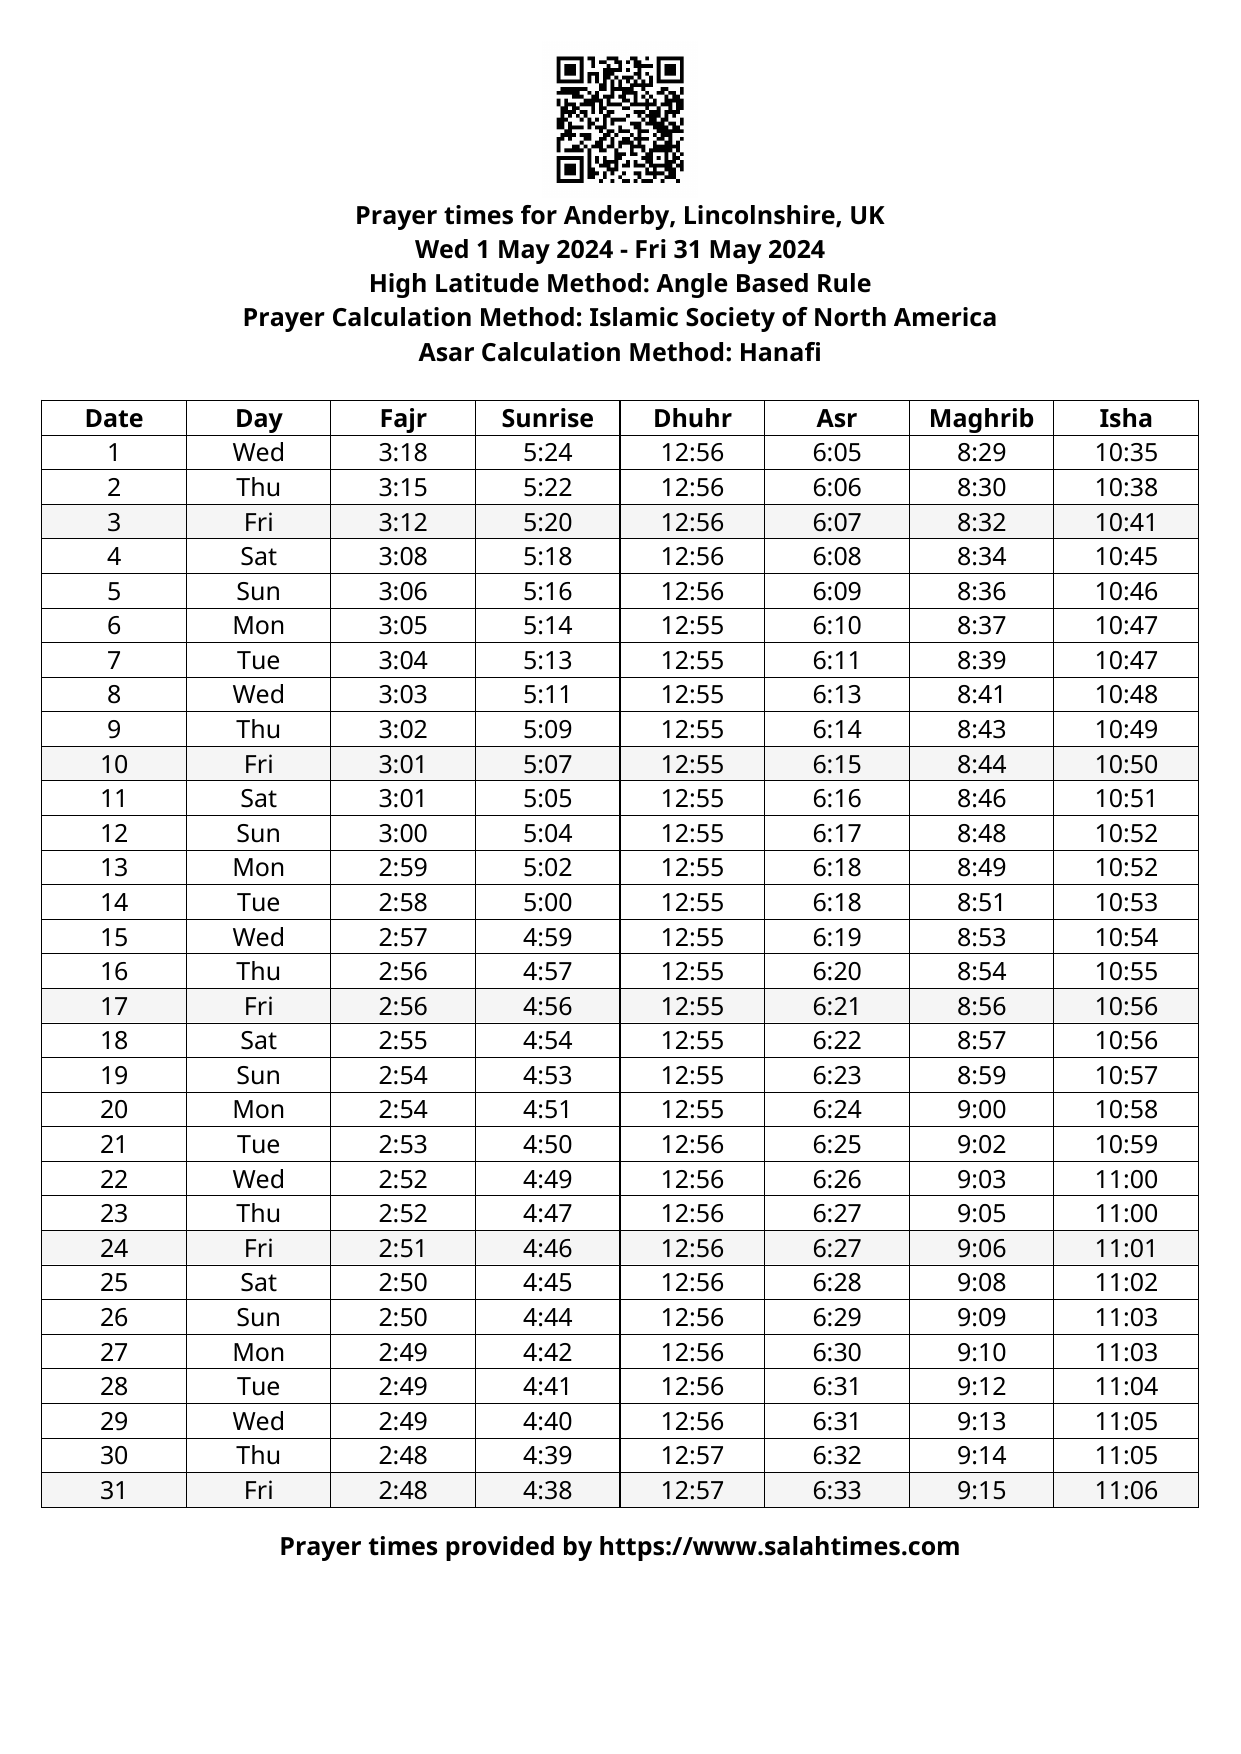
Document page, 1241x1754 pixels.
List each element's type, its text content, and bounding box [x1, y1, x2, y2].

table_cell 12:55 [621, 885, 764, 919]
table_cell 2:58 [331, 885, 475, 919]
table_cell 2:52 [331, 1162, 475, 1195]
table_cell 8:44 [910, 747, 1053, 780]
table_cell 12:55 [621, 609, 764, 642]
table_cell 2:48 [331, 1439, 475, 1472]
table_cell 2:51 [331, 1231, 475, 1264]
table_cell 12:55 [621, 781, 764, 815]
table_cell 8:46 [910, 781, 1053, 815]
table_cell Sun [187, 574, 330, 607]
table_cell Fri [187, 747, 330, 780]
table_cell Sat [187, 539, 330, 573]
table_cell 2:54 [331, 1093, 475, 1126]
table_cell Sun [187, 1300, 330, 1334]
table_cell 5:14 [476, 609, 619, 642]
table_cell 12:55 [621, 712, 764, 746]
table_cell Tue [187, 1369, 330, 1403]
table_cell Fri [187, 1473, 330, 1507]
table_cell 12:56 [621, 1266, 764, 1299]
table_cell Wed [187, 1404, 330, 1437]
table_cell 3 [42, 505, 186, 538]
table_cell 10:52 [1054, 851, 1198, 884]
table_cell 4:51 [476, 1093, 619, 1126]
table_cell 6:25 [765, 1127, 909, 1161]
table_cell 4:53 [476, 1058, 619, 1092]
table_cell 6:31 [765, 1369, 909, 1403]
table_cell 8:37 [910, 609, 1053, 642]
table_cell 3:01 [331, 781, 475, 815]
table_cell 24 [42, 1231, 186, 1264]
text Asar Calculation Method: Hanafi [42, 334, 1198, 368]
table_cell 9:00 [910, 1093, 1053, 1126]
table_cell Sun [187, 1058, 330, 1092]
table_cell 8:49 [910, 851, 1053, 884]
table_cell 11:00 [1054, 1196, 1198, 1230]
table_cell 2:54 [331, 1058, 475, 1092]
table_cell 12:56 [621, 1231, 764, 1264]
text Prayer times provided by https://www.salahtimes.com [42, 1528, 1198, 1563]
table_cell 11:04 [1054, 1369, 1198, 1403]
table_cell Mon [187, 1093, 330, 1126]
table_cell 5:07 [476, 747, 619, 780]
table_cell 10:56 [1054, 1024, 1198, 1057]
table_cell 8:48 [910, 816, 1053, 849]
table_cell Sat [187, 781, 330, 815]
table_cell 4:46 [476, 1231, 619, 1264]
table_cell 4:39 [476, 1439, 619, 1472]
table_cell 11:01 [1054, 1231, 1198, 1264]
table_cell 6:28 [765, 1266, 909, 1299]
table_cell Thu [187, 954, 330, 988]
text Prayer times for Anderby, Lincolnshire, UK [42, 198, 1198, 232]
table_cell 4:47 [476, 1196, 619, 1230]
table_cell 11 [42, 781, 186, 815]
table_cell 6:10 [765, 609, 909, 642]
table_cell 9:15 [910, 1473, 1053, 1507]
table_cell 12:55 [621, 678, 764, 711]
table_cell 5:00 [476, 885, 619, 919]
table_cell 6:22 [765, 1024, 909, 1057]
table_cell 6:20 [765, 954, 909, 988]
table_cell 12:55 [621, 1058, 764, 1092]
table_cell 10:46 [1054, 574, 1198, 607]
table_cell 9:12 [910, 1369, 1053, 1403]
table_header Date [42, 401, 186, 434]
table_cell 2:57 [331, 920, 475, 953]
table_cell 3:03 [331, 678, 475, 711]
table_cell 3:15 [331, 470, 475, 504]
table_cell 4:45 [476, 1266, 619, 1299]
table_cell 2:56 [331, 954, 475, 988]
table_cell Sun [187, 816, 330, 849]
table_cell 22 [42, 1162, 186, 1195]
table_cell 2:50 [331, 1300, 475, 1334]
table_cell 4:41 [476, 1369, 619, 1403]
table_cell 5:02 [476, 851, 619, 884]
table_cell 12:55 [621, 816, 764, 849]
table_cell Sat [187, 1024, 330, 1057]
table_cell 10:51 [1054, 781, 1198, 815]
table_cell 16 [42, 954, 186, 988]
table_cell 2:59 [331, 851, 475, 884]
table_cell 3:02 [331, 712, 475, 746]
table_cell Wed [187, 436, 330, 469]
table_cell Thu [187, 470, 330, 504]
table_cell 3:00 [331, 816, 475, 849]
table_cell 10:52 [1054, 816, 1198, 849]
table_header Sunrise [476, 401, 619, 434]
table_cell 10:35 [1054, 436, 1198, 469]
table_cell 11:05 [1054, 1439, 1198, 1472]
table_cell 10:58 [1054, 1093, 1198, 1126]
table_cell 4:49 [476, 1162, 619, 1195]
table_cell 10:45 [1054, 539, 1198, 573]
table_cell 6:27 [765, 1196, 909, 1230]
table_header Isha [1054, 401, 1198, 434]
table_cell 10:41 [1054, 505, 1198, 538]
table_cell 9 [42, 712, 186, 746]
table_cell 9:05 [910, 1196, 1053, 1230]
table_cell 8:41 [910, 678, 1053, 711]
table_cell 28 [42, 1369, 186, 1403]
table_cell 6:18 [765, 851, 909, 884]
text Wed 1 May 2024 - Fri 31 May 2024 [42, 232, 1198, 266]
table_cell 4:44 [476, 1300, 619, 1334]
table_cell 4:38 [476, 1473, 619, 1507]
table_cell 30 [42, 1439, 186, 1472]
table_cell 15 [42, 920, 186, 953]
table_cell 3:08 [331, 539, 475, 573]
table_cell 10:59 [1054, 1127, 1198, 1161]
table_cell 8:29 [910, 436, 1053, 469]
table_cell 6:26 [765, 1162, 909, 1195]
table_cell 26 [42, 1300, 186, 1334]
table_cell Fri [187, 989, 330, 1022]
table_cell 8:57 [910, 1024, 1053, 1057]
table_cell 10:50 [1054, 747, 1198, 780]
table_cell Tue [187, 643, 330, 677]
table_cell 4:50 [476, 1127, 619, 1161]
picture [542, 41, 699, 198]
table_cell 9:06 [910, 1231, 1053, 1264]
table_cell 5:13 [476, 643, 619, 677]
table_cell 2:55 [331, 1024, 475, 1057]
table_cell 12:55 [621, 1024, 764, 1057]
table_cell 6:21 [765, 989, 909, 1022]
table_cell 10:55 [1054, 954, 1198, 988]
table_cell 12:55 [621, 747, 764, 780]
table_cell 3:18 [331, 436, 475, 469]
table_cell 10:38 [1054, 470, 1198, 504]
text High Latitude Method: Angle Based Rule [42, 266, 1198, 300]
table_header Fajr [331, 401, 475, 434]
table_cell 9:09 [910, 1300, 1053, 1334]
table_cell 2:49 [331, 1404, 475, 1437]
table_cell Wed [187, 678, 330, 711]
table_cell Wed [187, 920, 330, 953]
table_cell 6:09 [765, 574, 909, 607]
table_cell 10 [42, 747, 186, 780]
table_cell 8:56 [910, 989, 1053, 1022]
table_cell 17 [42, 989, 186, 1022]
table_cell 11:02 [1054, 1266, 1198, 1299]
table_cell 29 [42, 1404, 186, 1437]
table_cell 5:16 [476, 574, 619, 607]
table_cell 12:55 [621, 920, 764, 953]
table_cell 12:56 [621, 505, 764, 538]
table_cell Mon [187, 1335, 330, 1368]
table_cell 6:31 [765, 1404, 909, 1437]
table_cell 4:54 [476, 1024, 619, 1057]
table_cell 8:39 [910, 643, 1053, 677]
table_cell 6:07 [765, 505, 909, 538]
text Prayer Calculation Method: Islamic Society of North America [42, 300, 1198, 334]
table_cell 6:24 [765, 1093, 909, 1126]
table_cell 6:17 [765, 816, 909, 849]
table_cell 6:15 [765, 747, 909, 780]
table_cell 6:19 [765, 920, 909, 953]
table_cell 10:47 [1054, 643, 1198, 677]
table_cell Thu [187, 1439, 330, 1472]
table_cell 4:40 [476, 1404, 619, 1437]
table_cell 6:14 [765, 712, 909, 746]
table_cell 12:55 [621, 851, 764, 884]
table_cell 8:34 [910, 539, 1053, 573]
table_cell 8:54 [910, 954, 1053, 988]
table_header Dhuhr [621, 401, 764, 434]
table_cell 6:06 [765, 470, 909, 504]
table_cell Wed [187, 1162, 330, 1195]
table_cell 12:56 [621, 436, 764, 469]
table_cell 2:49 [331, 1335, 475, 1368]
table_cell 12:55 [621, 643, 764, 677]
table_cell 2:49 [331, 1369, 475, 1403]
table_cell 8:51 [910, 885, 1053, 919]
table_cell 23 [42, 1196, 186, 1230]
table_cell 4:56 [476, 989, 619, 1022]
table_cell 3:01 [331, 747, 475, 780]
table_cell 8:59 [910, 1058, 1053, 1092]
table_cell 10:57 [1054, 1058, 1198, 1092]
table_cell Mon [187, 609, 330, 642]
table_cell 11:05 [1054, 1404, 1198, 1437]
table_cell 8:43 [910, 712, 1053, 746]
table_cell 25 [42, 1266, 186, 1299]
table_cell 2 [42, 470, 186, 504]
table_cell 2:48 [331, 1473, 475, 1507]
table_cell Fri [187, 1231, 330, 1264]
table_cell 9:02 [910, 1127, 1053, 1161]
table_cell 12:56 [621, 1127, 764, 1161]
table_cell Mon [187, 851, 330, 884]
table_cell 12:56 [621, 1404, 764, 1437]
table_cell 12:56 [621, 1196, 764, 1230]
table_cell 5:20 [476, 505, 619, 538]
table_cell 8:53 [910, 920, 1053, 953]
table_cell 10:48 [1054, 678, 1198, 711]
table_cell 4:59 [476, 920, 619, 953]
table_cell 5:22 [476, 470, 619, 504]
table_cell 12:56 [621, 1369, 764, 1403]
table_cell 4:57 [476, 954, 619, 988]
table_cell 6:18 [765, 885, 909, 919]
table_cell 2:52 [331, 1196, 475, 1230]
table_cell 6:33 [765, 1473, 909, 1507]
table_cell 20 [42, 1093, 186, 1126]
table_cell 18 [42, 1024, 186, 1057]
table_header Asr [765, 401, 909, 434]
table_cell 12:55 [621, 1093, 764, 1126]
table_cell 8:32 [910, 505, 1053, 538]
table_cell 6:30 [765, 1335, 909, 1368]
table_cell 2:50 [331, 1266, 475, 1299]
table_cell 10:49 [1054, 712, 1198, 746]
table_cell 9:08 [910, 1266, 1053, 1299]
table_cell 6:13 [765, 678, 909, 711]
table_cell Tue [187, 885, 330, 919]
table_cell 8:36 [910, 574, 1053, 607]
table_cell 5 [42, 574, 186, 607]
table_cell 6:05 [765, 436, 909, 469]
table_cell 8:30 [910, 470, 1053, 504]
table_cell 12:55 [621, 954, 764, 988]
table_cell 6 [42, 609, 186, 642]
table_cell 6:08 [765, 539, 909, 573]
table_cell 12:56 [621, 574, 764, 607]
table_cell 6:27 [765, 1231, 909, 1264]
table_cell 19 [42, 1058, 186, 1092]
table_cell 5:05 [476, 781, 619, 815]
table_cell 5:24 [476, 436, 619, 469]
table_cell 13 [42, 851, 186, 884]
table_cell 9:13 [910, 1404, 1053, 1437]
table_cell 10:47 [1054, 609, 1198, 642]
table_cell 3:06 [331, 574, 475, 607]
table_cell 5:04 [476, 816, 619, 849]
table_cell 6:11 [765, 643, 909, 677]
table_cell 31 [42, 1473, 186, 1507]
table_cell 12:56 [621, 1162, 764, 1195]
table_cell 2:56 [331, 989, 475, 1022]
table_cell 4:42 [476, 1335, 619, 1368]
table_cell 3:12 [331, 505, 475, 538]
table_cell 27 [42, 1335, 186, 1368]
table_cell 5:18 [476, 539, 619, 573]
table_cell 3:05 [331, 609, 475, 642]
table_cell 6:29 [765, 1300, 909, 1334]
table_cell 12 [42, 816, 186, 849]
table_cell 9:10 [910, 1335, 1053, 1368]
table_cell Fri [187, 505, 330, 538]
table_cell 6:16 [765, 781, 909, 815]
table_cell 9:03 [910, 1162, 1053, 1195]
table_cell 11:03 [1054, 1300, 1198, 1334]
table_cell 11:00 [1054, 1162, 1198, 1195]
table_cell 14 [42, 885, 186, 919]
table_cell 11:06 [1054, 1473, 1198, 1507]
table_cell 6:32 [765, 1439, 909, 1472]
table_cell Sat [187, 1266, 330, 1299]
table_header Maghrib [910, 401, 1053, 434]
table_cell 7 [42, 643, 186, 677]
table_cell 10:54 [1054, 920, 1198, 953]
table_cell Thu [187, 1196, 330, 1230]
table_cell 1 [42, 436, 186, 469]
table_cell 12:56 [621, 1300, 764, 1334]
table_cell 12:55 [621, 989, 764, 1022]
table_cell 12:57 [621, 1473, 764, 1507]
table_header Day [187, 401, 330, 434]
table_cell 12:57 [621, 1439, 764, 1472]
table_cell 12:56 [621, 539, 764, 573]
table_cell 2:53 [331, 1127, 475, 1161]
table_cell 8 [42, 678, 186, 711]
table_cell 9:14 [910, 1439, 1053, 1472]
table_cell 5:11 [476, 678, 619, 711]
table_cell 10:53 [1054, 885, 1198, 919]
table_cell 3:04 [331, 643, 475, 677]
table_cell 4 [42, 539, 186, 573]
table_cell 10:56 [1054, 989, 1198, 1022]
table_cell 12:56 [621, 1335, 764, 1368]
table_cell Thu [187, 712, 330, 746]
table_cell 12:56 [621, 470, 764, 504]
table_cell 21 [42, 1127, 186, 1161]
table_cell 5:09 [476, 712, 619, 746]
table_cell 11:03 [1054, 1335, 1198, 1368]
table_cell 6:23 [765, 1058, 909, 1092]
table_cell Tue [187, 1127, 330, 1161]
